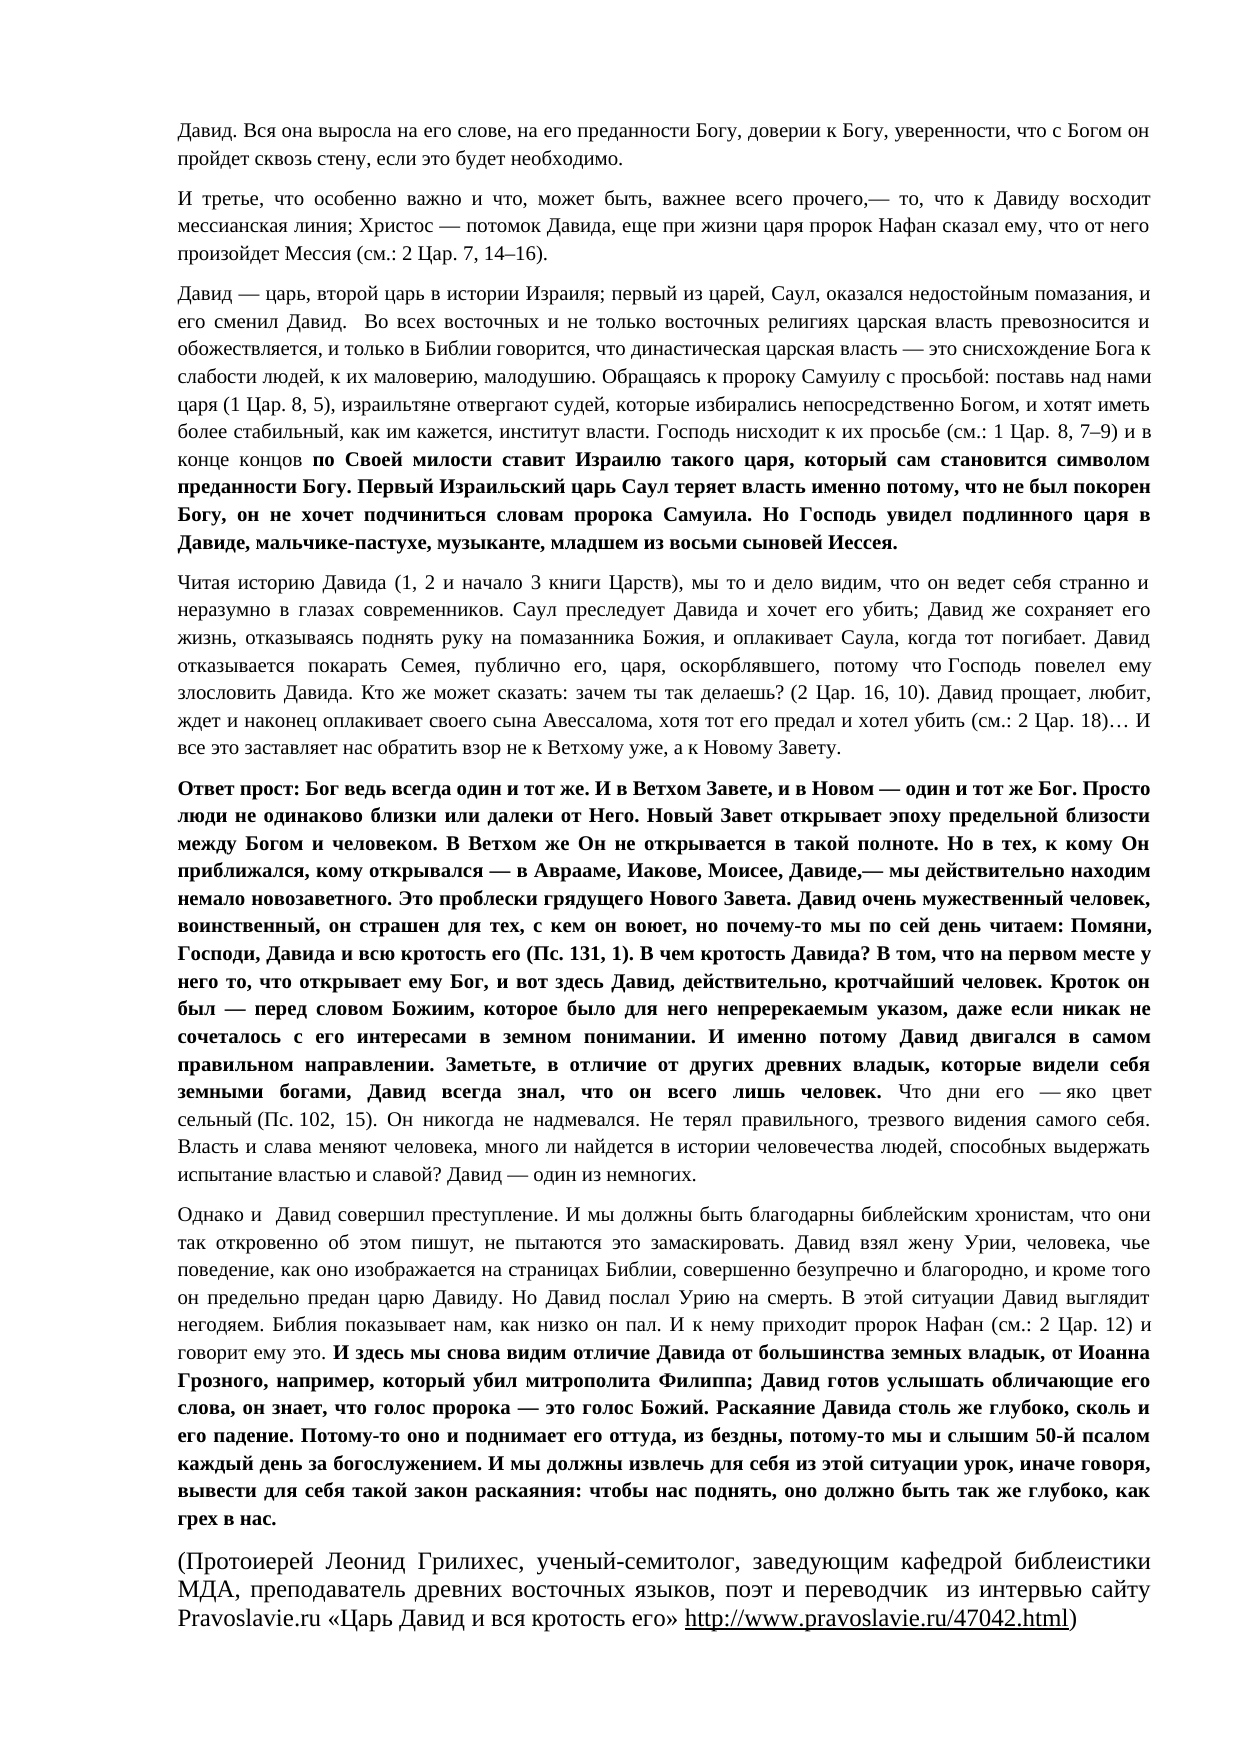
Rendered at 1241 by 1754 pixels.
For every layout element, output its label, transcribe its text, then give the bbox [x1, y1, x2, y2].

text И третье, что особенно важно и что, может быть, важнее всего прочего,— то, что к Давиду восходит мессианская линия; Христос — потомок Давида, еще при жизни царя пророк Нафан сказал ему, что от него произойдет Мессия (см.: 2 Цар. 7, 14–16). [177, 186, 1152, 265]
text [177, 118, 1152, 170]
text Читая историю Давида (1, 2 и начало 3 книги Царств), мы то и дело видим, что он ведет себя странно и неразумно в глазах современников. Саул преследует Давида и хочет его убить; Давид же сохраняет его жизнь, отказываясь поднять руку на помазанника Божия, и оплакивает Саула, когда тот погибает. Давид отказывается покарать Семея, публично его, царя, оскорблявшего, потому что Господь повелел ему злословить Давида. Кто же может сказать: зачем ты так делаешь? (2 Цар. 16, 10). Давид прощает, любит, ждет и наконец оплакивает своего сына Авессалома, хотя тот его предал и хотел убить (см.: 2 Цар. 18)… И все это заставляет нас обратить взор не к Ветхому уже, а к Новому Завету. [177, 570, 1152, 759]
text Ответ прост: Бог ведь всегда один и тот же. И в Ветхом Завете, и в Новом — один и тот же Бог. Просто люди не одинаково близки или далеки от Него. Новый Завет открывает эпоху предельной близости между Богом и человеком. В Ветхом же Он не открывается в такой полноте. Но в тех, к кому Он приближался, кому открывался — в Аврааме, Иакове, Моисее, Давиде,— мы действительно находим немало новозаветного. Это проблески грядущего Нового Завета. Давид очень мужественный человек, воинственный, он страшен для тех, с кем он воюет, но почему-то мы по сей день читаем: Помяни, Господи, Давида и всю кротость его (Пс. 131, 1). В чем кротость Давида? В том, что на первом месте у него то, что открывает ему Бог, и вот здесь Давид, действительно, кротчайший человек. Кроток он был — перед словом Божиим, которое было для него непререкаемым указом, даже если никак не сочеталось с его интересами в земном понимании. И именно потому Давид двигался в самом правильном направлении. Заметьте, в отличие от других древних владык, которые видели себя земными богами, Давид всегда знал, что он всего лишь человек. Что дни его — яко цвет сельный (Пс. 102, 15). Он никогда не надмевался. Не терял правильного, трезвого видения самого себя. Власть и слава меняют человека, много ли найдется в истории человечества людей, способных выдержать испытание властью и славой? Давид — один из немногих. [177, 775, 1152, 1186]
text Давид — царь, второй царь в истории Израиля; первый из царей, Саул, оказался недостойным помазания, и его сменил Давид. Во всех восточных и не только восточных религиях царская власть превозносится и обожествляется, и только в Библии говорится, что династическая царская власть — это снисхождение Бога к слабости людей, к их маловерию, малодушию. Обращаясь к пророку Самуилу с просьбой: поставь над нами царя (1 Цар. 8, 5), израильтяне отвергают судей, которые избирались непосредственно Богом, и хотят иметь более стабильный, как им кажется, институт власти. Господь нисходит к их просьбе (см.: 1 Цар. 8, 7–9) и в конце концов по Своей милости ставит Израилю такого царя, который сам становится символом преданности Богу. Первый Израильский царь Саул теряет власть именно потому, что не был покорен Богу, он не хочет подчиниться словам пророка Самуила. Но Господь увидел подлинного царя в Давиде, мальчике-пастухе, музыканте, младшем из восьми сыновей Иессея. [177, 281, 1152, 554]
text (Протоиерей Леонид Грилихес, ученый-семитолог, заведующим кафедрой библеистики МДА, преподаватель древних восточных языков, поэт и переводчик из интервью сайту Pravoslavie.ru «Царь Давид и вся кротость его» http://www.pravoslavie.ru/47042.html) [177, 1546, 1152, 1632]
text Однако и Давид совершил преступление. И мы должны быть благодарны библейским хронистам, что они так откровенно об этом пишут, не пытаются это замаскировать. Давид взял жену Урии, человека, чье поведение, как оно изображается на страницах Библии, совершенно безупречно и благородно, и кроме того он предельно предан царю Давиду. Но Давид послал Урию на смерть. В этой ситуации Давид выглядит негодяем. Библия показывает нам, как низко он пал. И к нему приходит пророк Нафан (см.: 2 Цар. 12) и говорит ему это. И здесь мы снова видим отличие Давида от большинства земных владык, от Иоанна Грозного, например, который убил митрополита Филиппа; Давид готов услышать обличающие его слова, он знает, что голос пророка — это голос Божий. Раскаяние Давида столь же глубоко, сколь и его падение. Потому-то оно и поднимает его оттуда, из бездны, потому-то мы и слышим 50-й псалом каждый день за богослужением. И мы должны извлечь для себя из этой ситуации урок, иначе говоря, вывести для себя такой закон раскаяния: чтобы нас поднять, оно должно быть так же глубоко, как грех в нас. [177, 1202, 1152, 1530]
